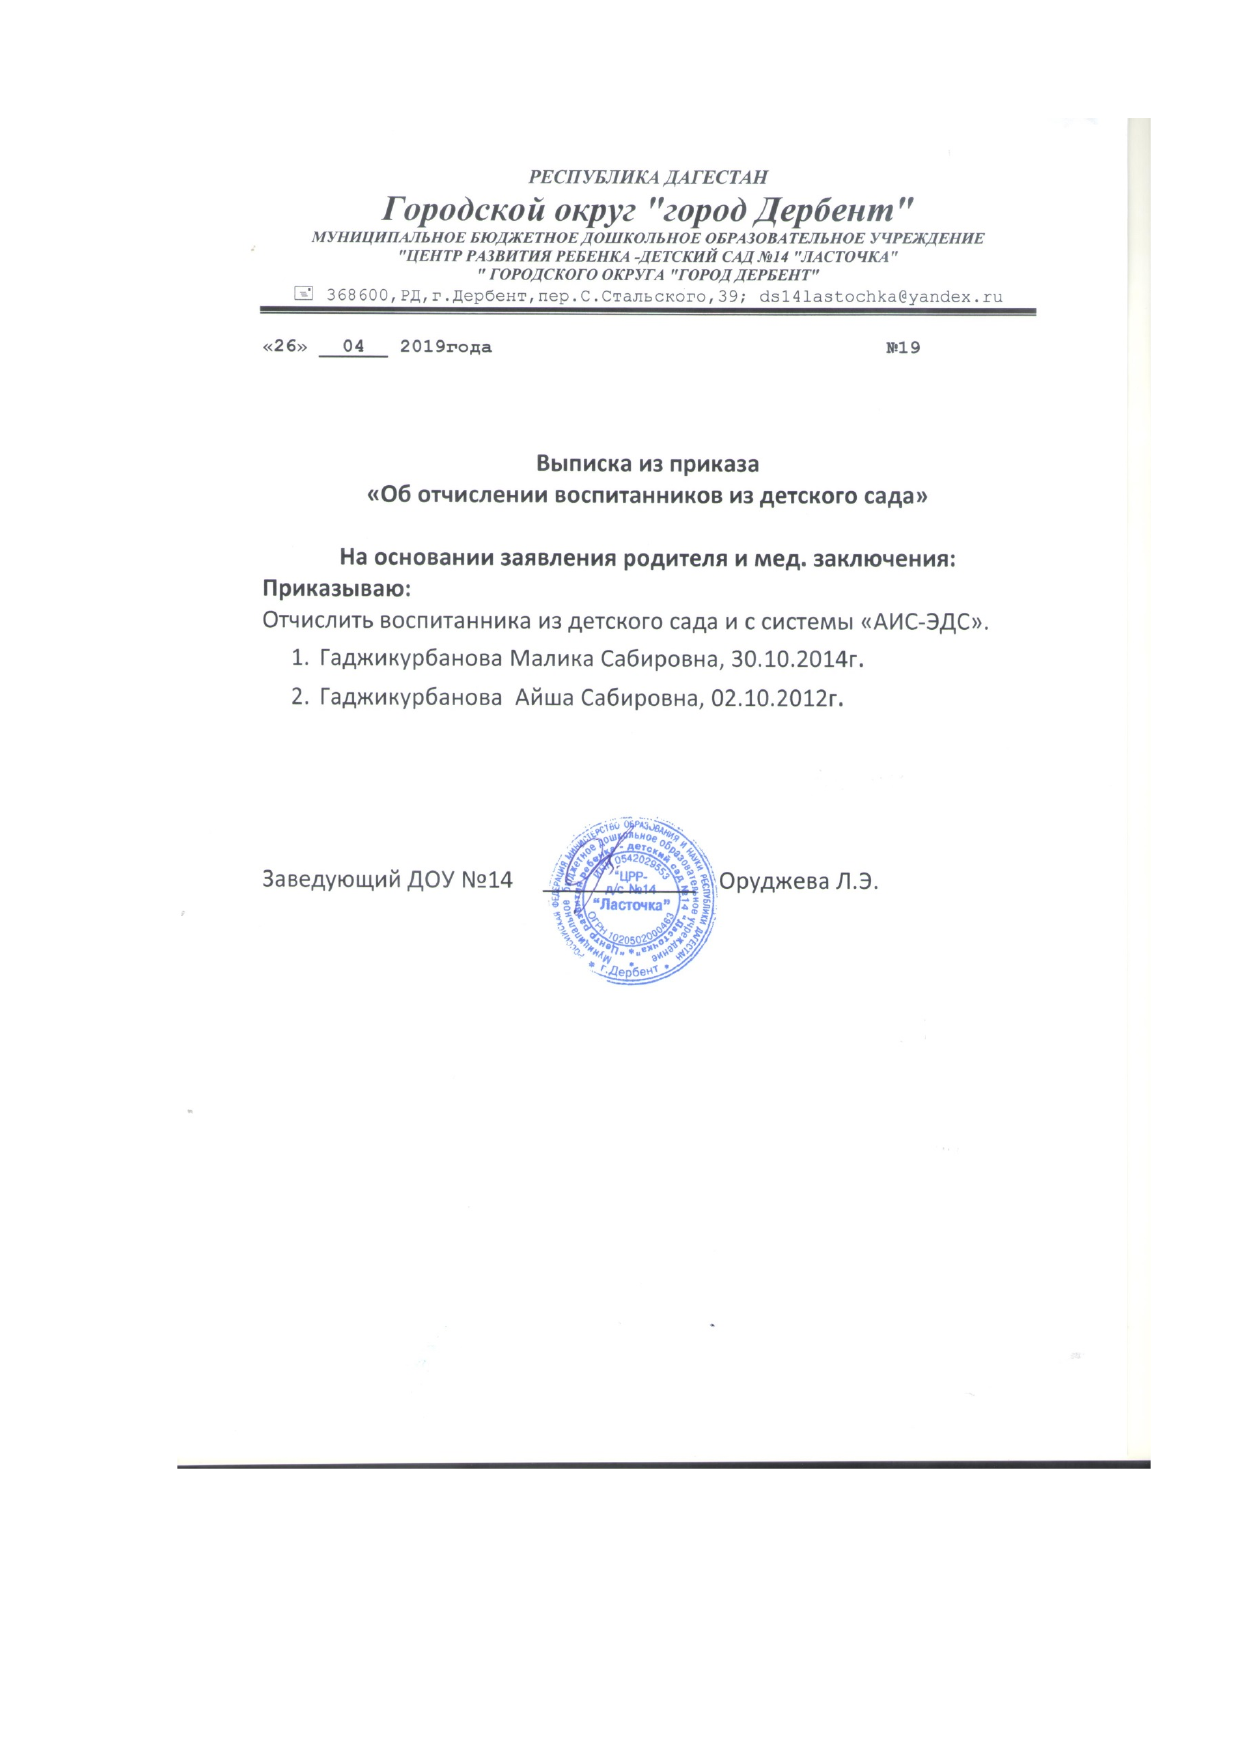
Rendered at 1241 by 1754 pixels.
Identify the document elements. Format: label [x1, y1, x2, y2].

picture [177, 118, 1151, 1469]
